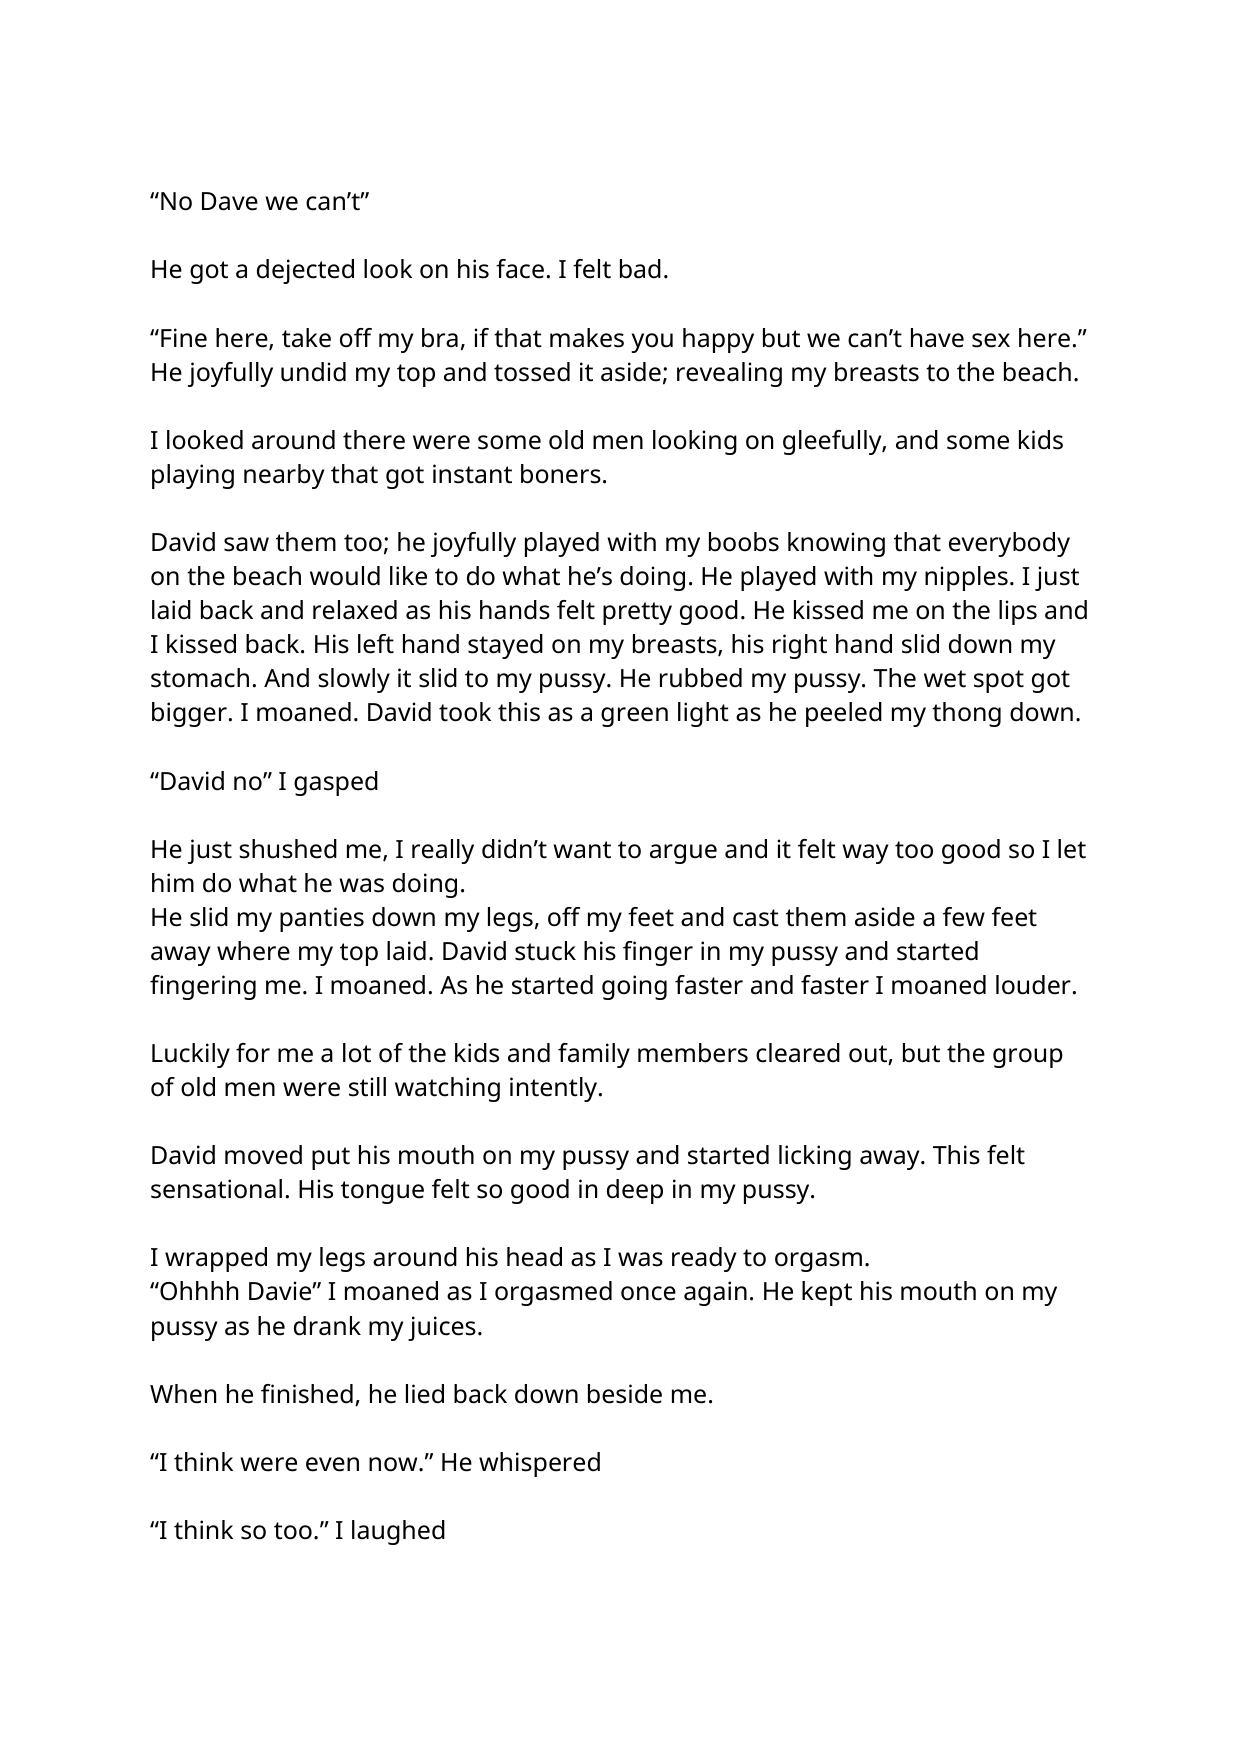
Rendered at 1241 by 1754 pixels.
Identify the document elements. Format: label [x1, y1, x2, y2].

text [150, 150, 1090, 1581]
